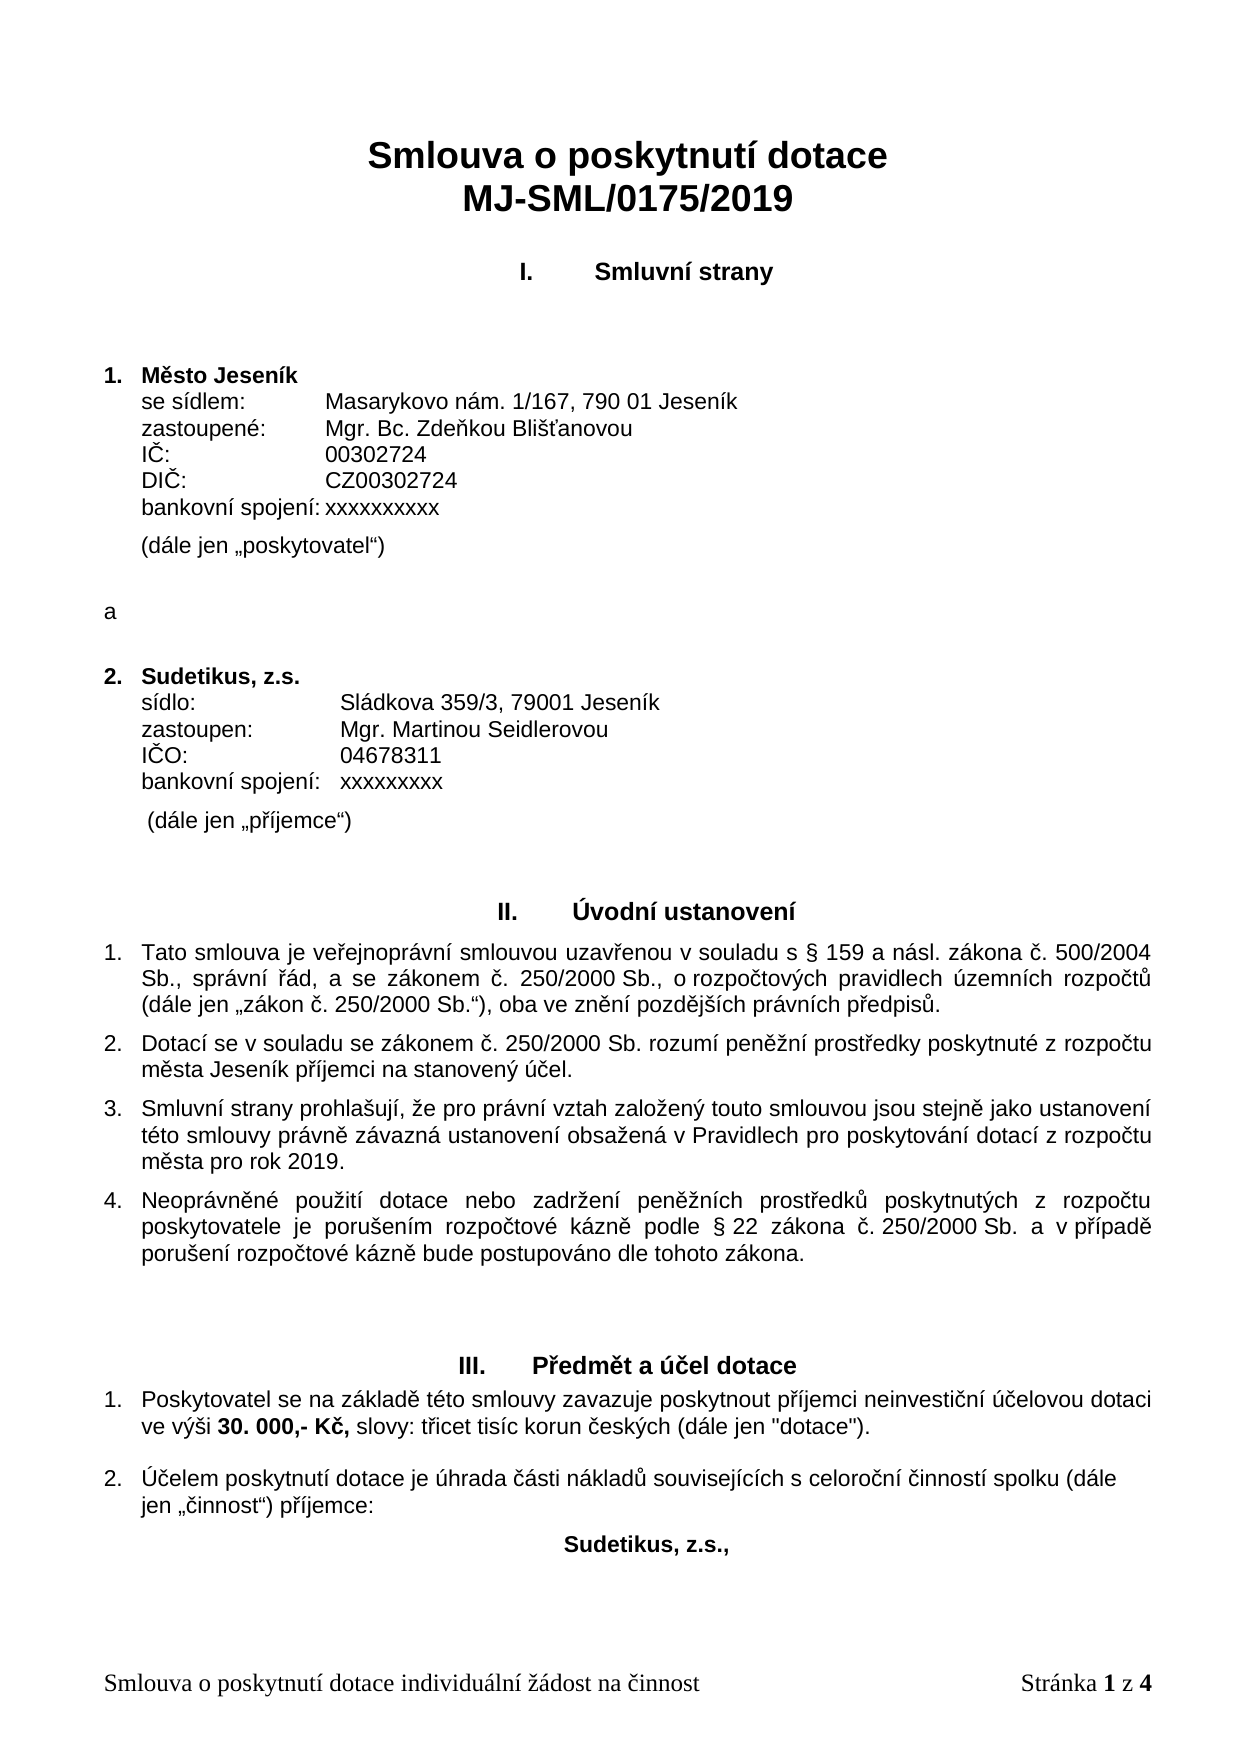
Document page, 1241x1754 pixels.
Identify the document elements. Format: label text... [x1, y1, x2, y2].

list Dotací se v souladu se zákonem č. 250/2000 Sb. rozumí peněžní prostředky poskytnuté z rozpočtu města Jeseník příjemci na stanovený účel. [103, 1030, 1152, 1083]
list Neoprávněné použití dotace nebo zadržení peněžních prostředků poskytnutých z rozpočtu poskytovatele je porušením rozpočtové kázně podle § 22 zákona č. 250/2000 Sb. a v případě porušení rozpočtové kázně bude postupováno dle tohoto zákona. [103, 1187, 1152, 1266]
text zastoupené: Mgr. Bc. Zdeňkou Blišťanovou [141, 414, 1152, 441]
list Tato smlouva je veřejnoprávní smlouvou uzavřenou v souladu s § 159 a násl. zákona č. 500/2004 Sb., správní řád, a se zákonem č. 250/2000 Sb., o rozpočtových pravidlech územních rozpočtů (dále jen „zákon č. 250/2000 Sb.“), oba ve znění pozdějších právních předpisů. [103, 938, 1152, 1018]
list Smluvní strany prohlašují, že pro právní vztah založený touto smlouvou jsou stejně jako ustanovení této smlouvy právně závazná ustanovení obsažená v Pravidlech pro poskytování dotací z rozpočtu města pro rok 2019. [103, 1095, 1152, 1174]
text bankovní spojení: xxxxxxxxx [141, 768, 1152, 794]
subtitle Sudetikus, z.s., [103, 1531, 1152, 1557]
text DIČ: CZ00302724 [141, 467, 1152, 493]
list Poskytovatel se na základě této smlouvy zavazuje poskytnout příjemci neinvestiční účelovou dotaci ve výši 30. 000,- Kč, slovy: třicet tisíc korun českých (dále jen "dotace"). [103, 1386, 1152, 1439]
list Smluvní strany [141, 257, 1152, 285]
list Úvodní ustanovení [141, 897, 1152, 926]
subtitle Město Jeseník [103, 362, 1152, 388]
subtitle Předmět a účel dotace [103, 1351, 1152, 1380]
text bankovní spojení: xxxxxxxxxx [141, 493, 1152, 520]
text a [103, 598, 1152, 624]
list Účelem poskytnutí dotace je úhrada části nákladů souvisejících s celoroční činností spolku (dále jen „činnost“) příjemce: [103, 1465, 1152, 1518]
text (dále jen „příjemce“) [141, 807, 1152, 833]
text zastoupen: Mgr. Martinou Seidlerovou [141, 716, 1152, 742]
text (dále jen „poskytovatel“) [141, 532, 1152, 559]
text se sídlem: Masarykovo nám. 1/167, 790 01 Jeseník [141, 388, 1152, 414]
text sídlo: Sládkova 359/3, 79001 Jeseník [103, 689, 1152, 716]
text IČ: 00302724 [141, 441, 1152, 467]
text MJ-SML/0175/2019 [103, 176, 1152, 219]
text Smlouva o poskytnutí dotace [103, 133, 1152, 176]
list Sudetikus, z.s. [103, 663, 1152, 689]
text IČO: 04678311 [141, 742, 1152, 768]
